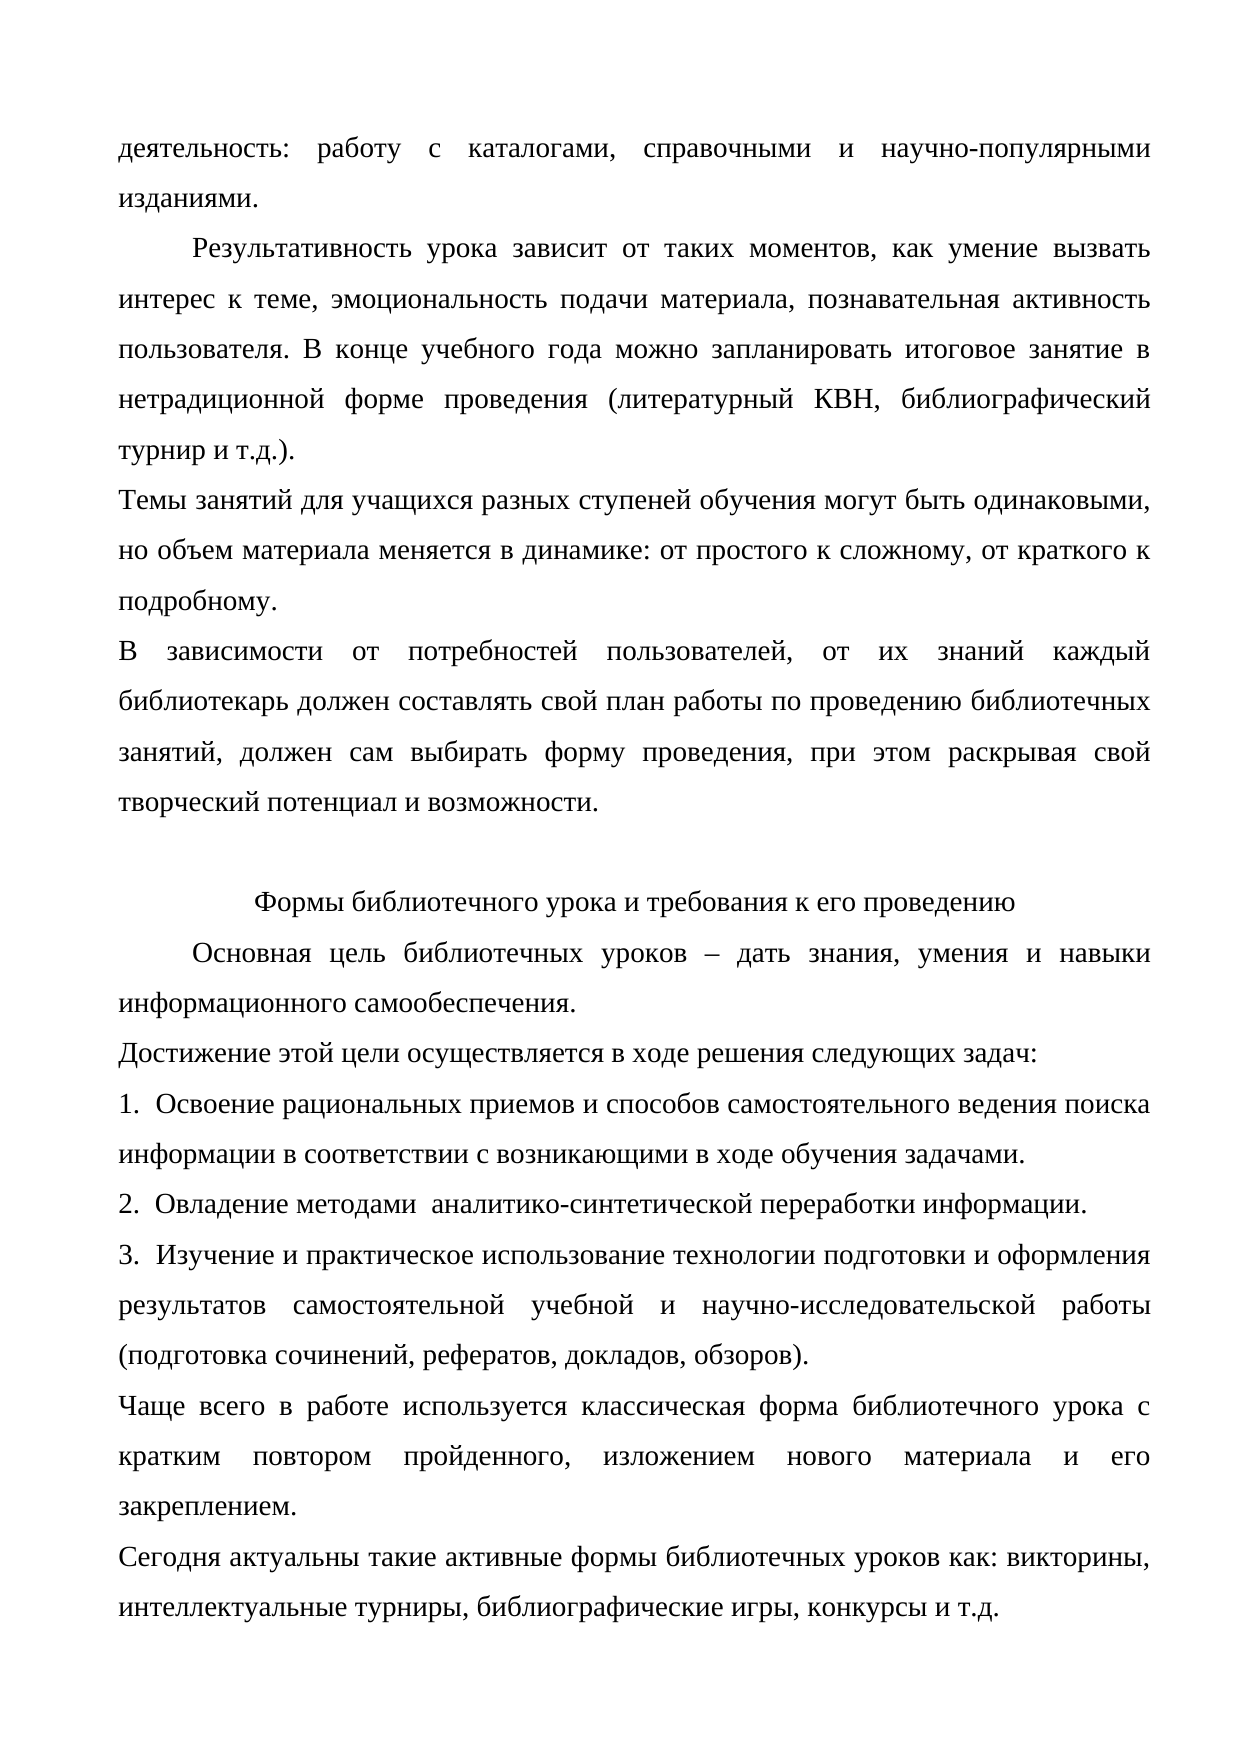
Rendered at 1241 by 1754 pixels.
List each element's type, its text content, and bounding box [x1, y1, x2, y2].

text Темы занятий для учащихся разных ступеней обучения могут быть одинаковыми, но объем материала меняется в динамике: от простого к сложному, от краткого к подробному. [118, 482, 1152, 616]
text 1. Освоение рациональных приемов и способов самостоятельного ведения поиска информации в соответствии с возникающими в ходе обучения задачами. [118, 1086, 1152, 1170]
text 2. Овладение методами аналитико-синтетической переработки информации. [118, 1186, 1152, 1220]
text Сегодня актуальны такие активные формы библиотечных уроков как: викторины, интеллектуальные турниры, библиографические игры, конкурсы и т.д. [118, 1539, 1152, 1622]
text Формы библиотечного урока и требования к его проведению [118, 884, 1152, 918]
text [118, 130, 1152, 214]
text В зависимости от потребностей пользователей, от их знаний каждый библиотекарь должен составлять свой план работы по проведению библиотечных занятий, должен сам выбирать форму проведения, при этом раскрывая свой творческий потенциал и возможности. [118, 633, 1152, 817]
text Основная цель библиотечных уроков – дать знания, умения и навыки информационного самообеспечения. [118, 935, 1152, 1019]
text Чаще всего в работе используется классическая форма библиотечного урока с кратким повтором пройденного, изложением нового материала и его закреплением. [118, 1388, 1152, 1522]
text Достижение этой цели осуществляется в ходе решения следующих задач: [118, 1036, 1152, 1069]
text Результативность урока зависит от таких моментов, как умение вызвать интерес к теме, эмоциональность подачи материала, познавательная активность пользователя. В конце учебного года можно запланировать итоговое занятие в нетрадиционной форме проведения (литературный КВН, библиографический турнир и т.д.). [118, 231, 1152, 465]
text 3. Изучение и практическое использование технологии подготовки и оформления результатов самостоятельной учебной и научно-исследовательской работы (подготовка сочинений, рефератов, докладов, обзоров). [118, 1237, 1152, 1371]
